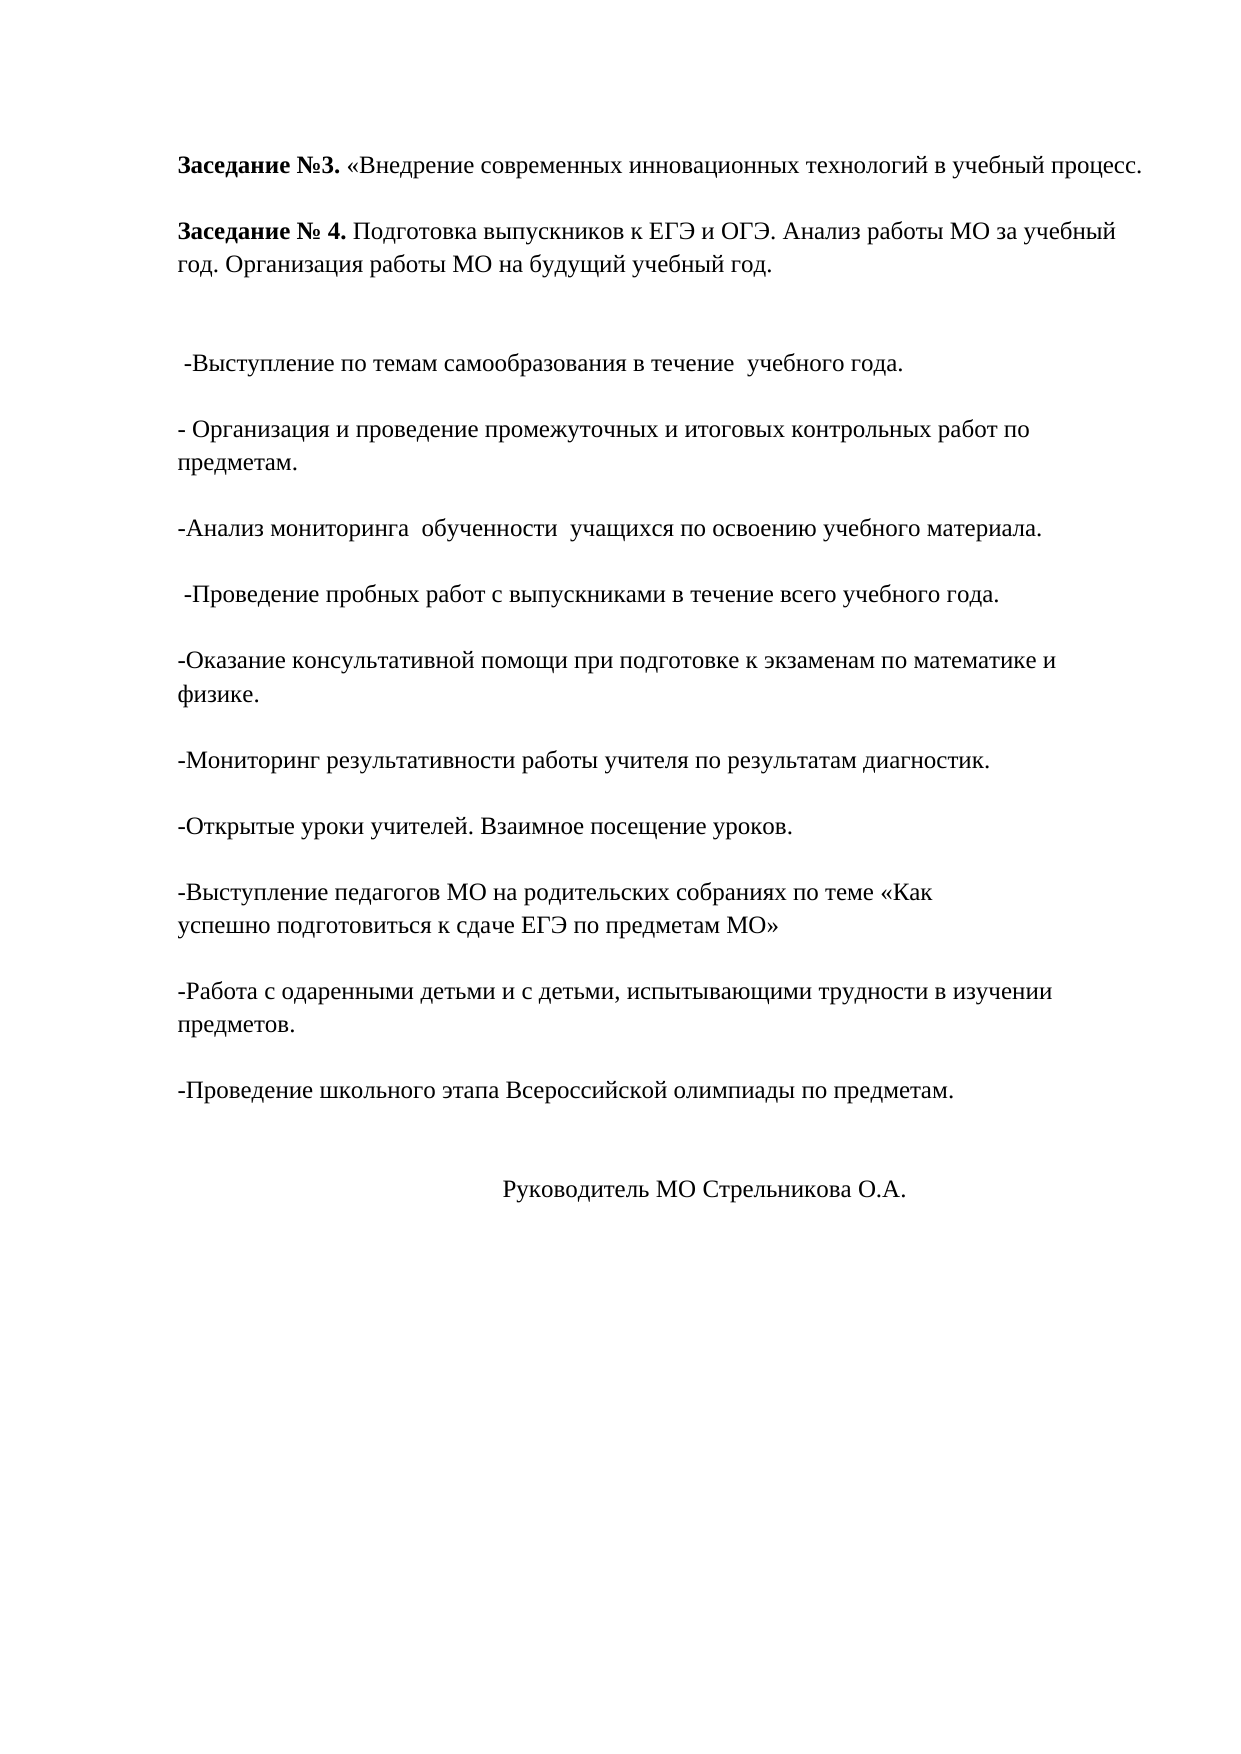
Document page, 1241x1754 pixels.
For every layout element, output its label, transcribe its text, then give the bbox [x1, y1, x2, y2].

text -Анализ мониторинга обученности учащихся по освоению учебного материала. [177, 513, 1152, 542]
text -Открытые уроки учителей. Взаимное посещение уроков. [177, 811, 1152, 839]
text Руководитель МО Стрельникова О.А. [177, 1174, 1152, 1203]
text -Выступление по темам самообразования в течение учебного года. [177, 348, 1152, 377]
text -Проведение школьного этапа Всероссийской олимпиады по предметам. [177, 1075, 1152, 1104]
text -Работа с одаренными детьми и с детьми, испытывающими трудности в изучении предметов. [177, 976, 1152, 1038]
text успешно подготовиться к сдаче ЕГЭ по предметам МО» [177, 910, 1152, 938]
text -Проведение пробных работ с выпускниками в течение всего учебного года. [177, 579, 1152, 608]
text Заседание №3. «Внедрение современных инновационных технологий в учебный процесс. [177, 150, 1152, 179]
text предметам. [177, 447, 1152, 476]
text -Мониторинг результативности работы учителя по результатам диагностик. [177, 745, 1152, 773]
text Заседание № 4. Подготовка выпускников к ЕГЭ и ОГЭ. Анализ работы МО за учебный год. Организация работы МО на будущий учебный год. [177, 216, 1152, 278]
text - Организация и проведение промежуточных и итоговых контрольных работ по [177, 414, 1152, 443]
text -Оказание консультативной помощи при подготовке к экзаменам по математике и [177, 646, 1152, 674]
text -Выступление педагогов МО на родительских собраниях по теме «Как [177, 877, 1152, 906]
text физике. [177, 679, 1152, 707]
